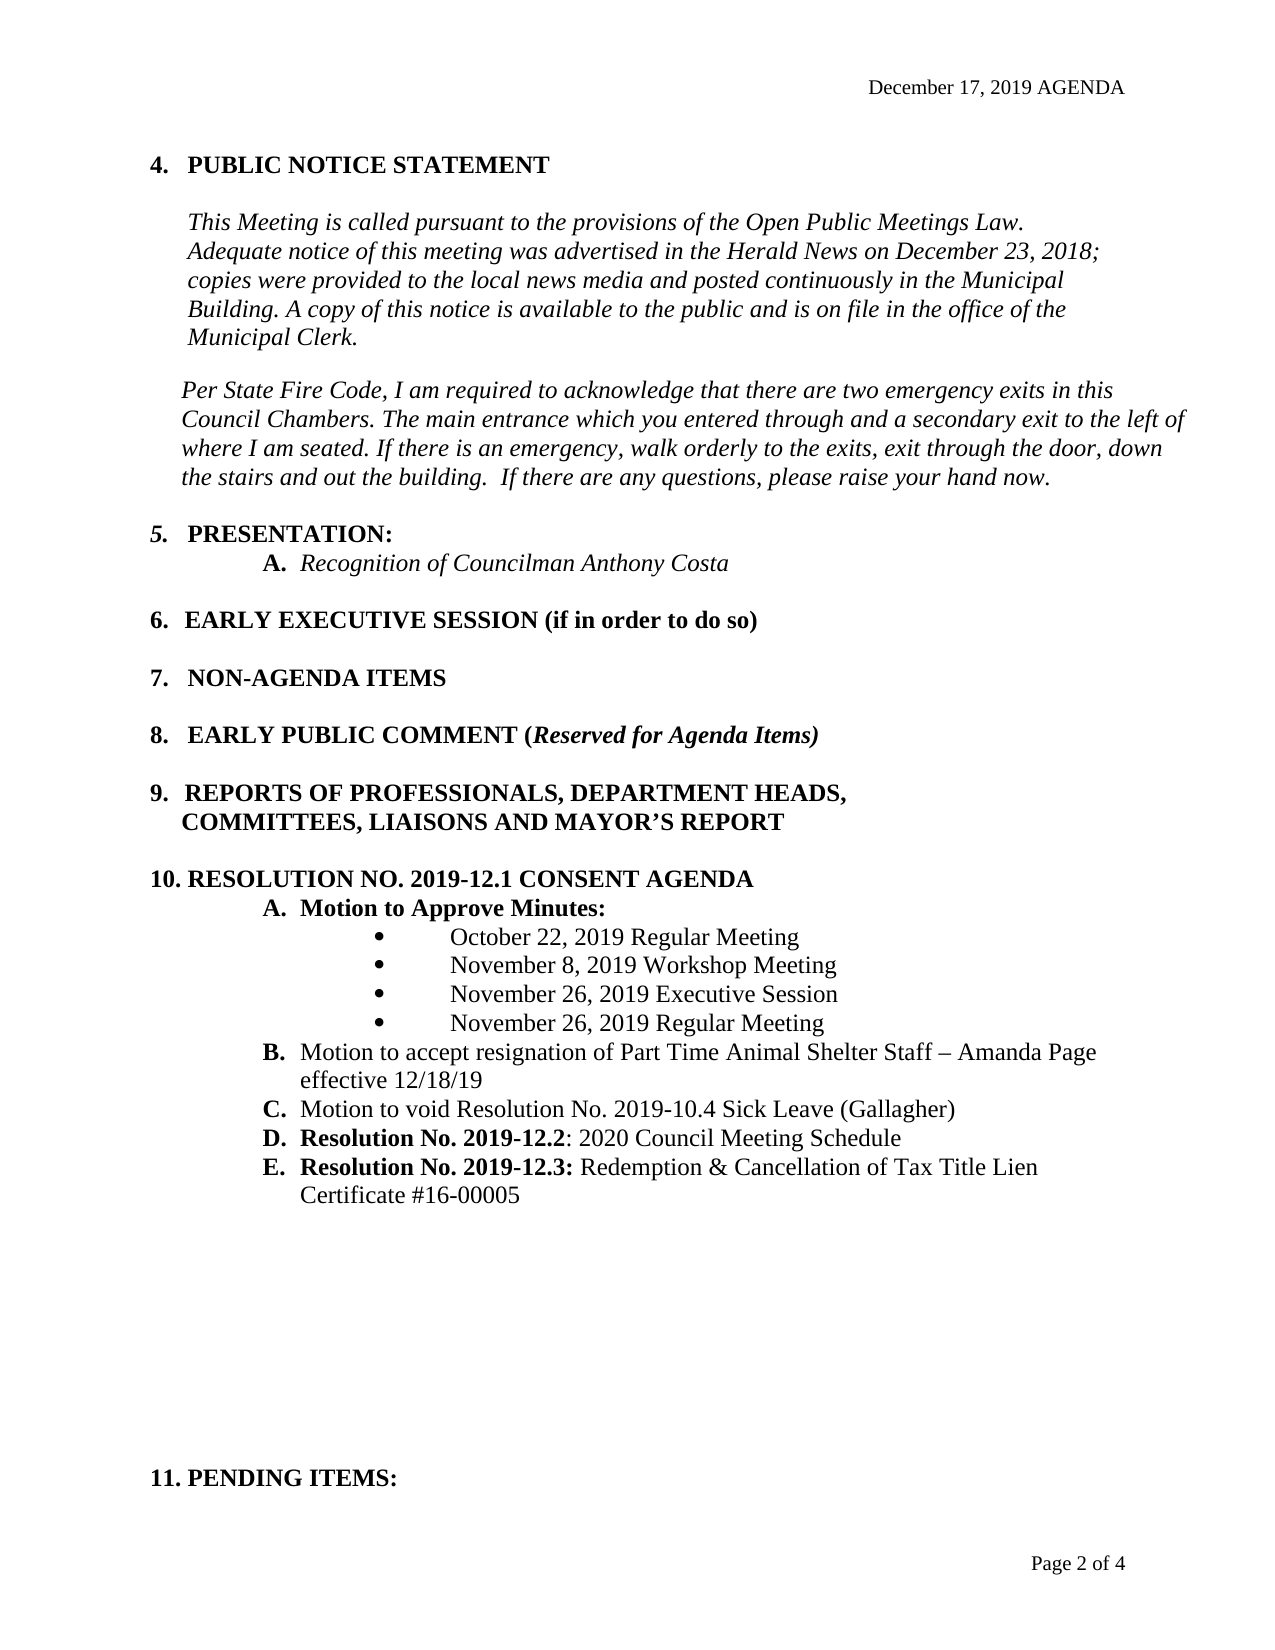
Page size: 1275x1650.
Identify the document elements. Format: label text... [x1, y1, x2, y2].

list Recognition of Councilman Anthony Costa [262, 548, 1125, 577]
list NON-AGENDA ITEMS [150, 663, 1125, 692]
list Resolution No. 2019-12.2: 2020 Council Meeting Schedule [262, 1123, 1125, 1152]
list PENDING ITEMS: [150, 1463, 1125, 1492]
list November 26, 2019 Regular Meeting [300, 1008, 1125, 1037]
list November 26, 2019 Executive Session [300, 979, 1125, 1008]
list PUBLIC NOTICE STATEMENT [150, 150, 1125, 179]
list EARLY EXECUTIVE SESSION (if in order to do so) [150, 605, 1125, 634]
list PRESENTATION: [150, 519, 1125, 548]
list Motion to accept resignation of Part Time Animal Shelter Staff – Amanda Page effective 12/18/19 [262, 1037, 1125, 1094]
list RESOLUTION NO. 2019-12.1 CONSENT AGENDA [150, 864, 1125, 893]
list EARLY PUBLIC COMMENT (Reserved for Agenda Items) [150, 720, 1125, 749]
list November 8, 2019 Workshop Meeting [300, 950, 1125, 979]
list Motion to Approve Minutes: [262, 893, 1125, 922]
list REPORTS OF PROFESSIONALS, DEPARTMENT HEADS, [150, 778, 1125, 807]
list Motion to void Resolution No. 2019-10.4 Sick Leave (Gallagher) [262, 1094, 1125, 1123]
text Per State Fire Code, I am required to acknowledge that there are two emergency exits in this Council Chambers. The main entrance which you entered through and a secondary exit to the left of where I am seated. If there is an emergency, walk orderly to the exits, exit through the door, down the stairs and out the building. If there are any questions, please raise your hand now. [181, 375, 1200, 519]
text COMMITTEES, LIAISONS AND MAYOR’S REPORT [150, 807, 1125, 835]
list October 22, 2019 Regular Meeting [300, 922, 1125, 950]
text This Meeting is called pursuant to the provisions of the Open Public Meetings Law. Adequate notice of this meeting was advertised in the Herald News on December 23, 2018; copies were provided to the local news media and posted continuously in the Municipal Building. A copy of this notice is available to the public and is on file in the office of the Municipal Clerk. [187, 207, 1125, 375]
list Resolution No. 2019-12.3: Redemption & Cancellation of Tax Title Lien Certificate #16-00005 [262, 1152, 1125, 1233]
